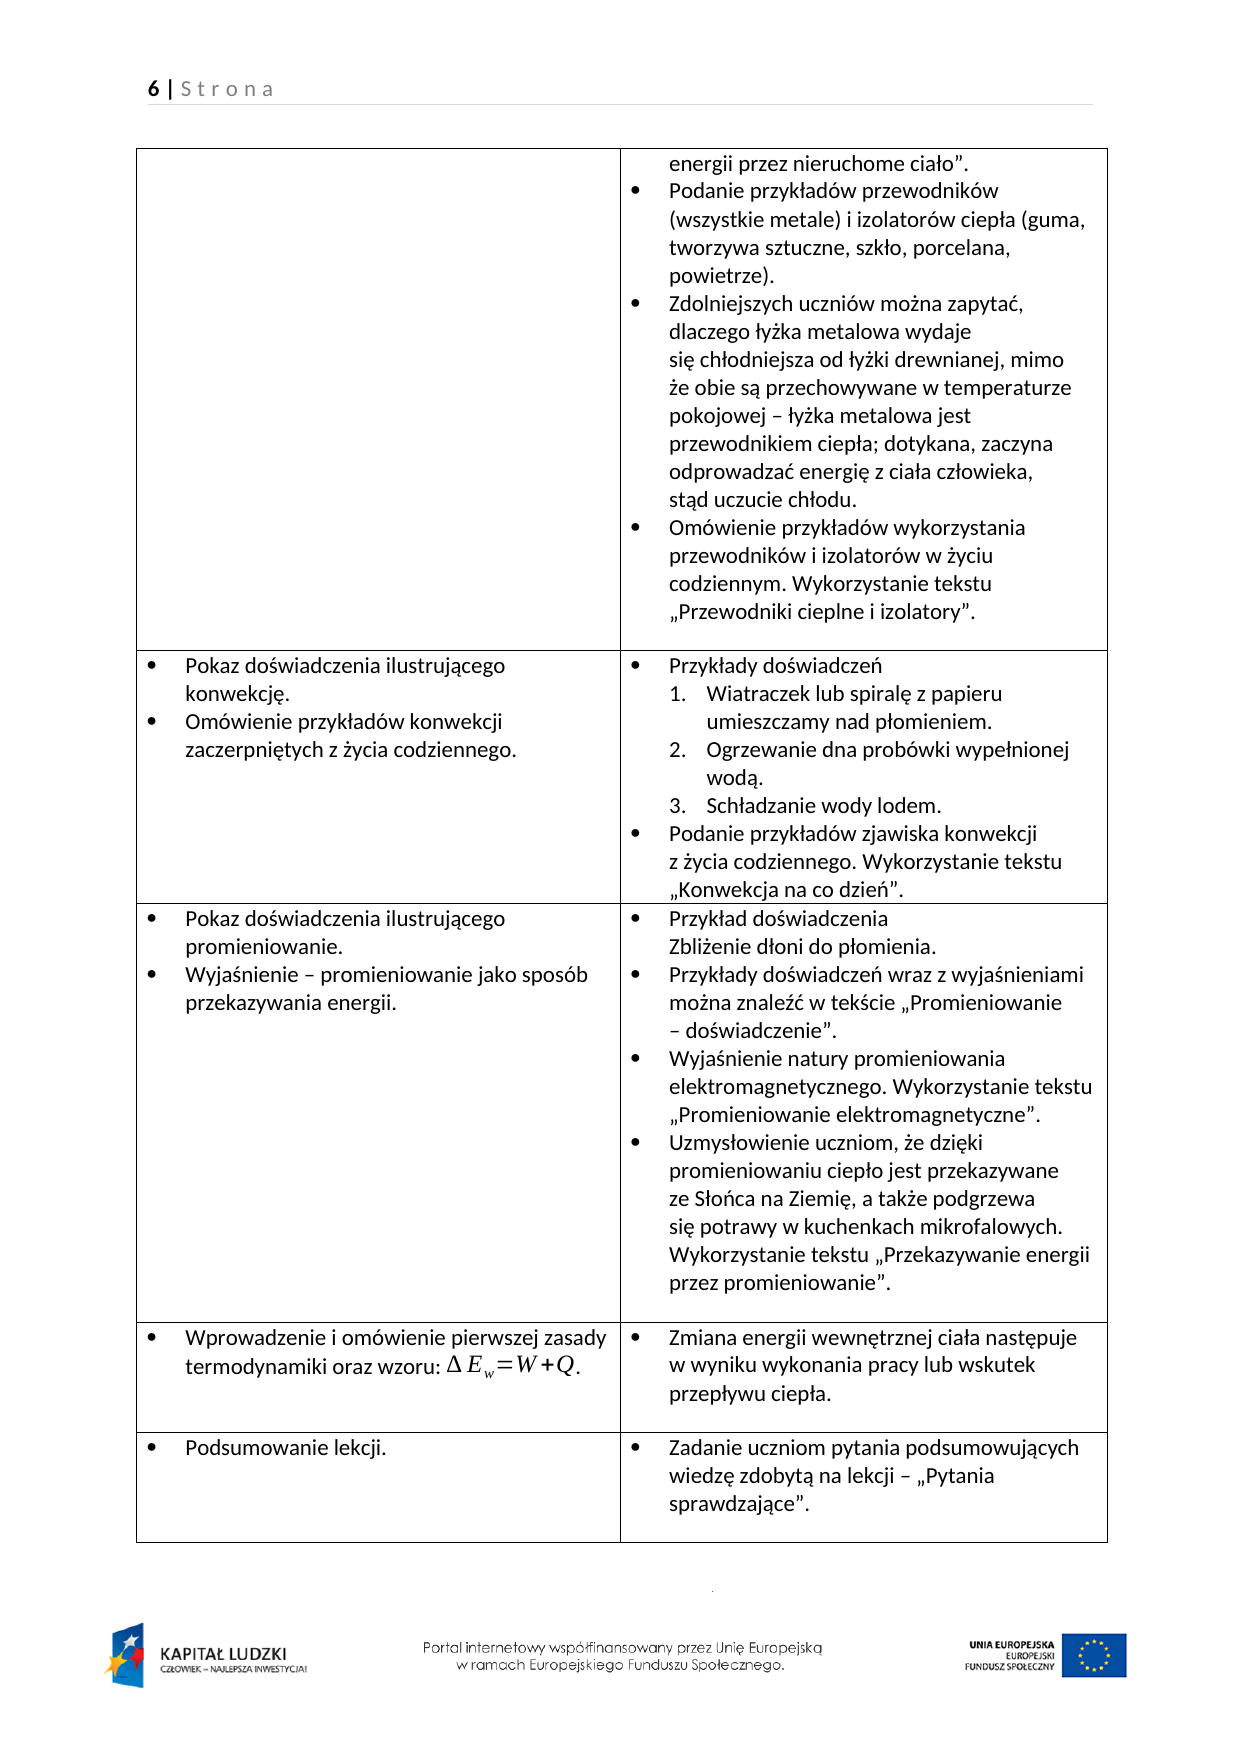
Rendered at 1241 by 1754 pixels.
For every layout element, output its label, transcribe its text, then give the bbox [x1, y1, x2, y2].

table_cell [621, 149, 1107, 650]
table_cell Wprowadzenie i omówienie pierwszej zasady termodynamiki oraz wzoru: . [137, 1323, 620, 1432]
table_cell Przykłady doświadczeń Wiatraczek lub spiralę z papieru umieszczamy nad płomieniem. Ogrzewanie dna probówki wypełnionej wodą. Schładzanie wody lodem. Podanie przykładów zjawiska konwekcji z życia codziennego. Wykorzystanie tekstu „Konwekcja na co dzień”. [621, 651, 1107, 903]
table_cell Zadanie uczniom pytania podsumowujących wiedzę zdobytą na lekcji – „Pytania sprawdzające”. [621, 1433, 1107, 1542]
table_cell Pokaz doświadczenia ilustrującego konwekcję. Omówienie przykładów konwekcji zaczerpniętych z życia codziennego. [137, 651, 620, 903]
picture [68, 1591, 1163, 1722]
table_cell Przykład doświadczenia Zbliżenie dłoni do płomienia. Przykłady doświadczeń wraz z wyjaśnieniami można znaleźć w tekście „Promieniowanie – doświadczenie”. Wyjaśnienie natury promieniowania elektromagnetycznego. Wykorzystanie tekstu „Promieniowanie elektromagnetyczne”. Uzmysłowienie uczniom, że dzięki promieniowaniu ciepło jest przekazywane ze Słońca na Ziemię, a także podgrzewa się potrawy w kuchenkach mikrofalowych. Wykorzystanie tekstu „Przekazywanie energii przez promieniowanie”. [621, 904, 1107, 1322]
table_cell Pokaz doświadczenia ilustrującego promieniowanie. Wyjaśnienie – promieniowanie jako sposób przekazywania energii. [137, 904, 620, 1322]
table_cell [137, 149, 620, 650]
table_cell Zmiana energii wewnętrznej ciała następuje w wyniku wykonania pracy lub wskutek przepływu ciepła. [621, 1323, 1107, 1432]
table_cell Podsumowanie lekcji. [137, 1433, 620, 1542]
